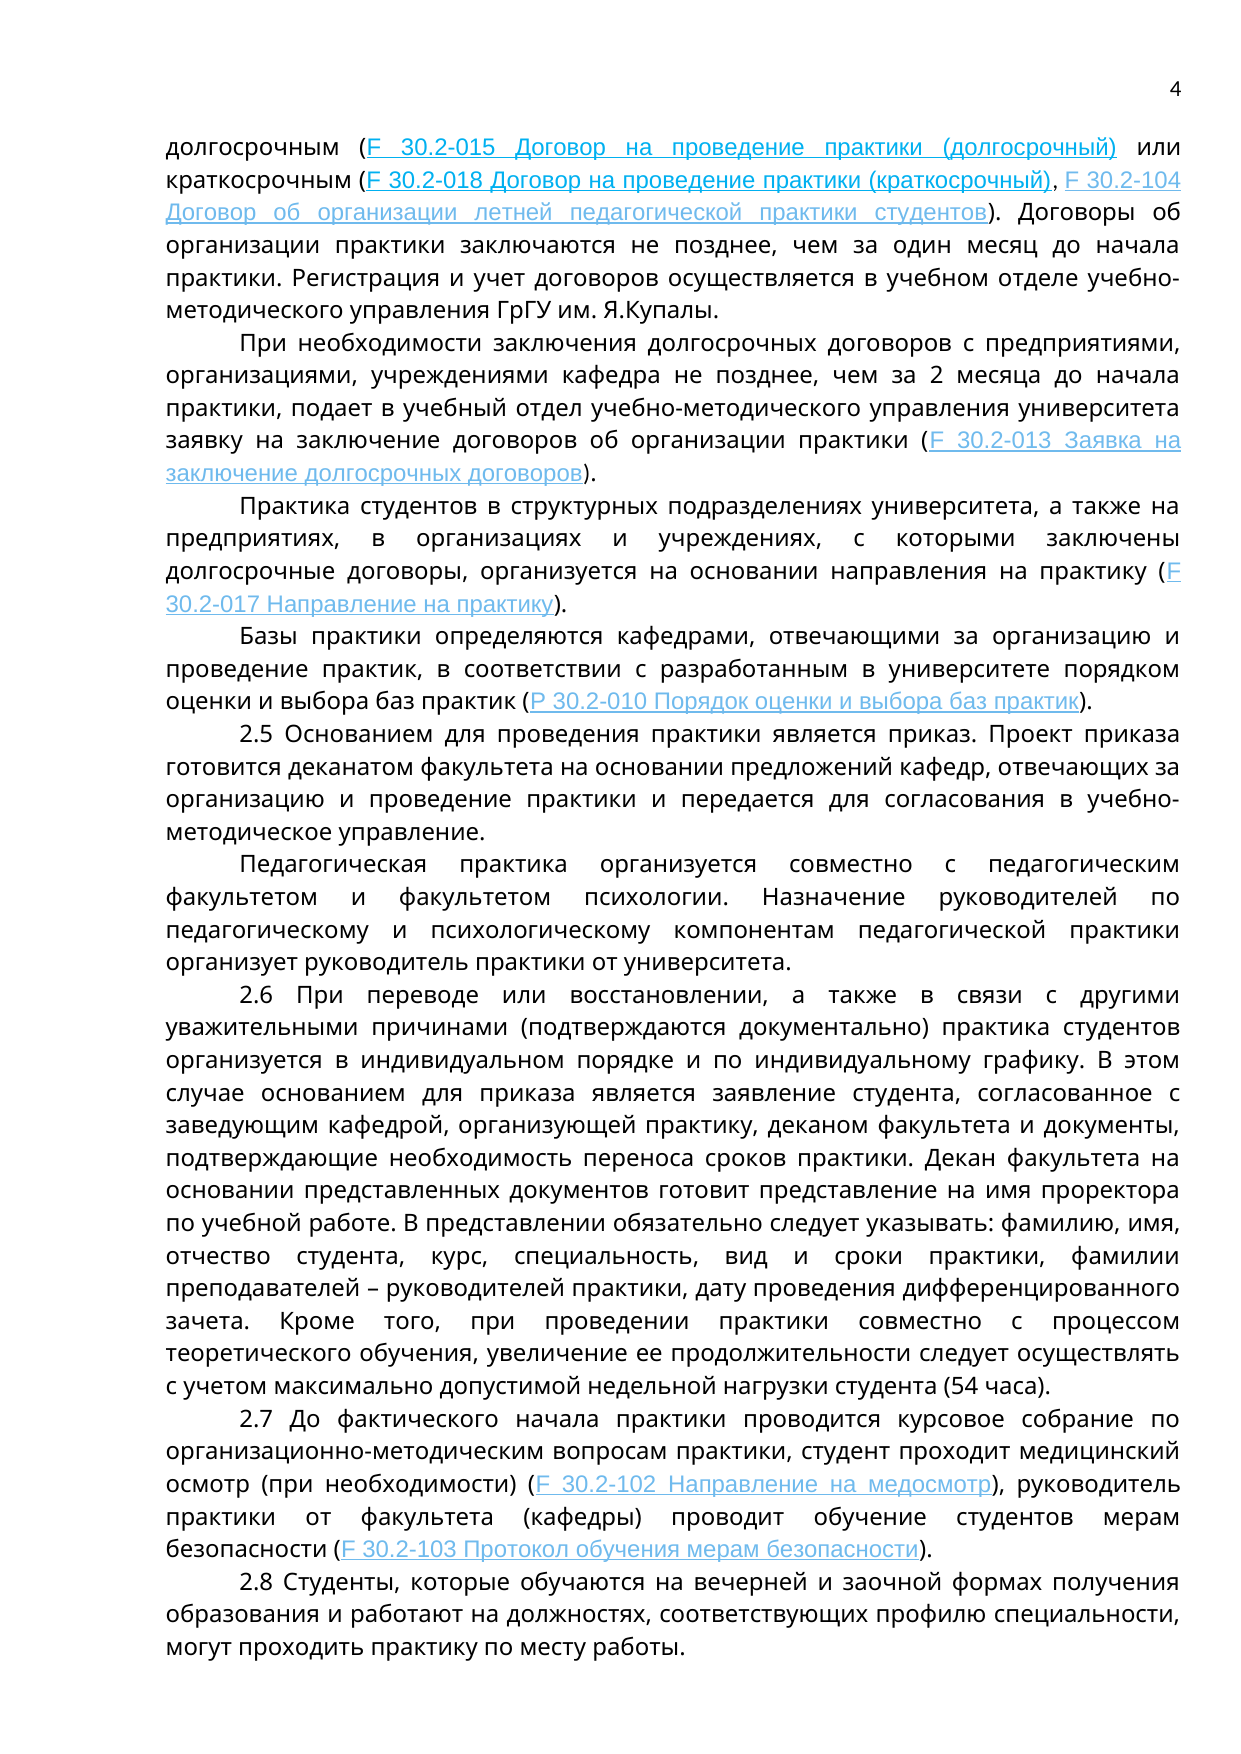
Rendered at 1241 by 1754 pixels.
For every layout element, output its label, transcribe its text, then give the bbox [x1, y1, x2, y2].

text 2.6 При переводе или восстановлении, а также в связи с другими уважительными причинами (подтверждаются документально) практика студентов организуется в индивидуальном порядке и по индивидуальному графику. В этом случае основанием для приказа является заявление студента, согласованное с заведующим кафедрой, организующей практику, деканом факультета и документы, подтверждающие необходимость переноса сроков практики. Декан факультета на основании представленных документов готовит представление на имя проректора по учебной работе. В представлении обязательно следует указывать: фамилию, имя, отчество студента, курс, специальность, вид и сроки практики, фамилии преподавателей – руководителей практики, дату проведения дифференцированного зачета. Кроме того, при проведении практики совместно с процессом теоретического обучения, увеличение ее продолжительности следует осуществлять с учетом максимально допустимой недельной нагрузки студента (54 часа). [165, 978, 1181, 1401]
text При необходимости заключения долгосрочных договоров с предприятиями, организациями, учреждениями кафедра не позднее, чем за 2 месяца до начала практики, подает в учебный отдел учебно-методического управления университета заявку на заключение договоров об организации практики (F 30.2-013 Заявка на заключение долгосрочных договоров). [165, 326, 1181, 488]
text Педагогическая практика организуется совместно с педагогическим факультетом и факультетом психологии. Назначение руководителей по педагогическому и психологическому компонентам педагогической практики организует руководитель практики от университета. [165, 847, 1181, 978]
text 2.8 Студенты, которые обучаются на вечерней и заочной формах получения образования и работают на должностях, соответствующих профилю специальности, могут проходить практику по месту работы. [165, 1564, 1181, 1662]
text 2.5 Основанием для проведения практики является приказ. Проект приказа готовится деканатом факультета на основании предложений кафедр, отвечающих за организацию и проведение практики и передается для согласования в учебно-методическое управление. [165, 717, 1181, 847]
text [165, 130, 1181, 326]
text 2.7 До фактического начала практики проводится курсовое собрание по организационно-методическим вопросам практики, студент проходит медицинский осмотр (при необходимости) (F 30.2-102 Направление на медосмотр), руководитель практики от факультета (кафедры) проводит обучение студентов мерам безопасности (F 30.2-103 Протокол обучения мерам безопасности). [165, 1401, 1181, 1564]
text Базы практики определяются кафедрами, отвечающими за организацию и проведение практик, в соответствии с разработанным в университете порядком оценки и выбора баз практик (Р 30.2-010 Порядок оценки и выбора баз практик). [165, 619, 1181, 717]
text Практика студентов в структурных подразделениях университета, а также на предприятиях, в организациях и учреждениях, с которыми заключены долгосрочные договоры, организуется на основании направления на практику (F 30.2-017 Направление на практику). [165, 488, 1181, 619]
